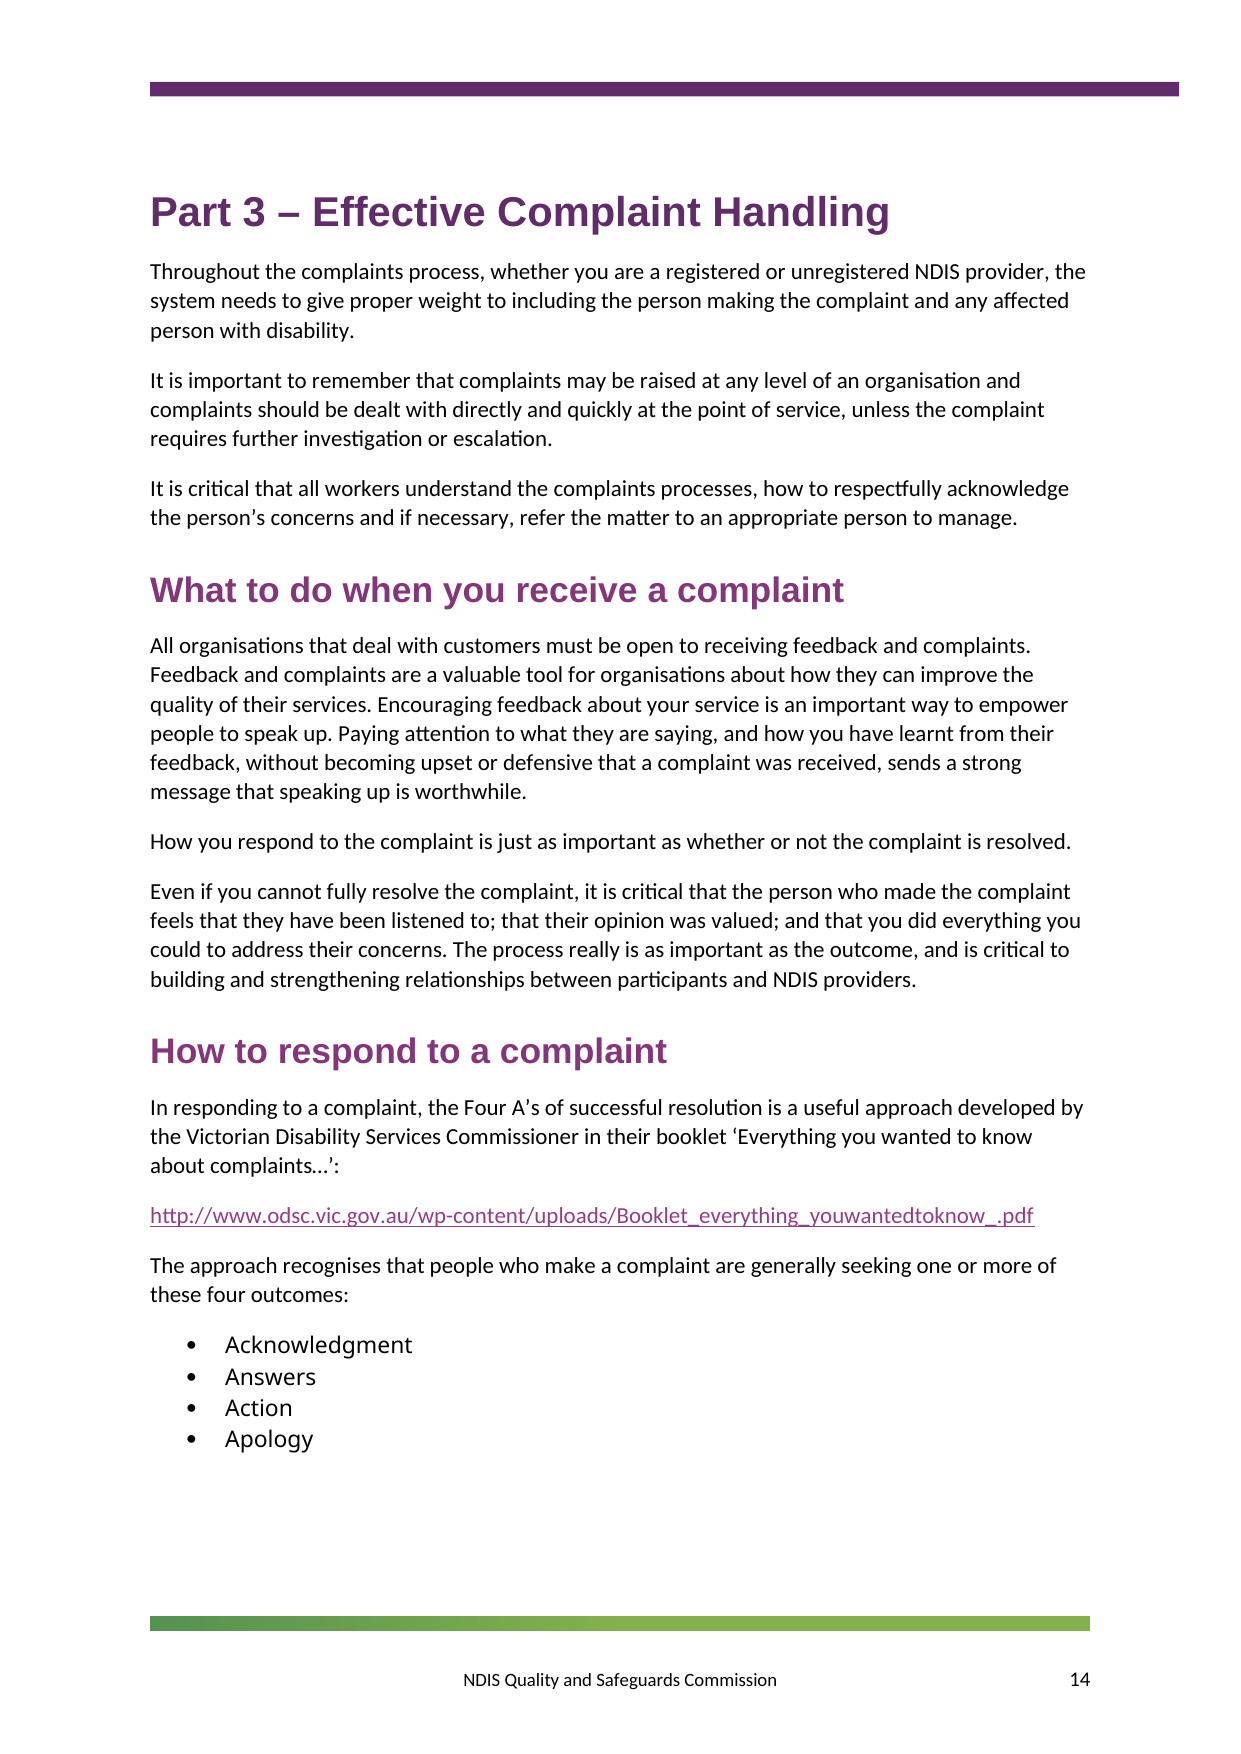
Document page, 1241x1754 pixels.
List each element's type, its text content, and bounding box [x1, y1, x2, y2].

list Action [187, 1392, 1090, 1423]
subtitle Part 3 – Effective Complaint Handling [150, 187, 1090, 235]
text The approach recognises that people who make a complaint are generally seeking one or more of these four outcomes: [150, 1250, 1090, 1308]
text It is critical that all workers understand the complaints processes, how to respectfully acknowledge the person’s concerns and if necessary, refer the matter to an appropriate person to manage. [150, 473, 1090, 531]
text http://www.odsc.vic.gov.au/wp-content/uploads/Booklet_everything_youwantedtoknow_.pdf [150, 1200, 1090, 1229]
subtitle What to do when you receive a complaint [150, 569, 1090, 609]
list Answers [187, 1361, 1090, 1392]
list Apology [187, 1423, 1090, 1454]
text All organisations that deal with customers must be open to receiving feedback and complaints. Feedback and complaints are a valuable tool for organisations about how they can improve the quality of their services. Encouraging feedback about your service is an important way to empower people to speak up. Paying attention to what they are saying, and how you have learnt from their feedback, without becoming upset or defensive that a complaint was received, sends a strong message that speaking up is worthwhile. [150, 630, 1090, 805]
text In responding to a complaint, the Four A’s of successful resolution is a useful approach developed by the Victorian Disability Services Commissioner in their booklet ‘Everything you wanted to know about complaints…’: [150, 1092, 1090, 1179]
text How you respond to the complaint is just as important as whether or not the complaint is resolved. [150, 826, 1090, 855]
list Acknowledgment [187, 1329, 1090, 1361]
subtitle How to respond to a complaint [150, 1030, 1090, 1071]
text Even if you cannot fully resolve the complaint, it is critical that the person who made the complaint feels that they have been listened to; that their opinion was valued; and that you did everything you could to address their concerns. The process really is as important as the outcome, and is critical to building and strengthening relationships between participants and NDIS providers. [150, 876, 1090, 993]
text Throughout the complaints process, whether you are a registered or unregistered NDIS provider, the system needs to give proper weight to including the person making the complaint and any affected person with disability. [150, 256, 1090, 344]
text It is important to remember that complaints may be raised at any level of an organisation and complaints should be dealt with directly and quickly at the point of service, unless the complaint requires further investigation or escalation. [150, 364, 1090, 452]
